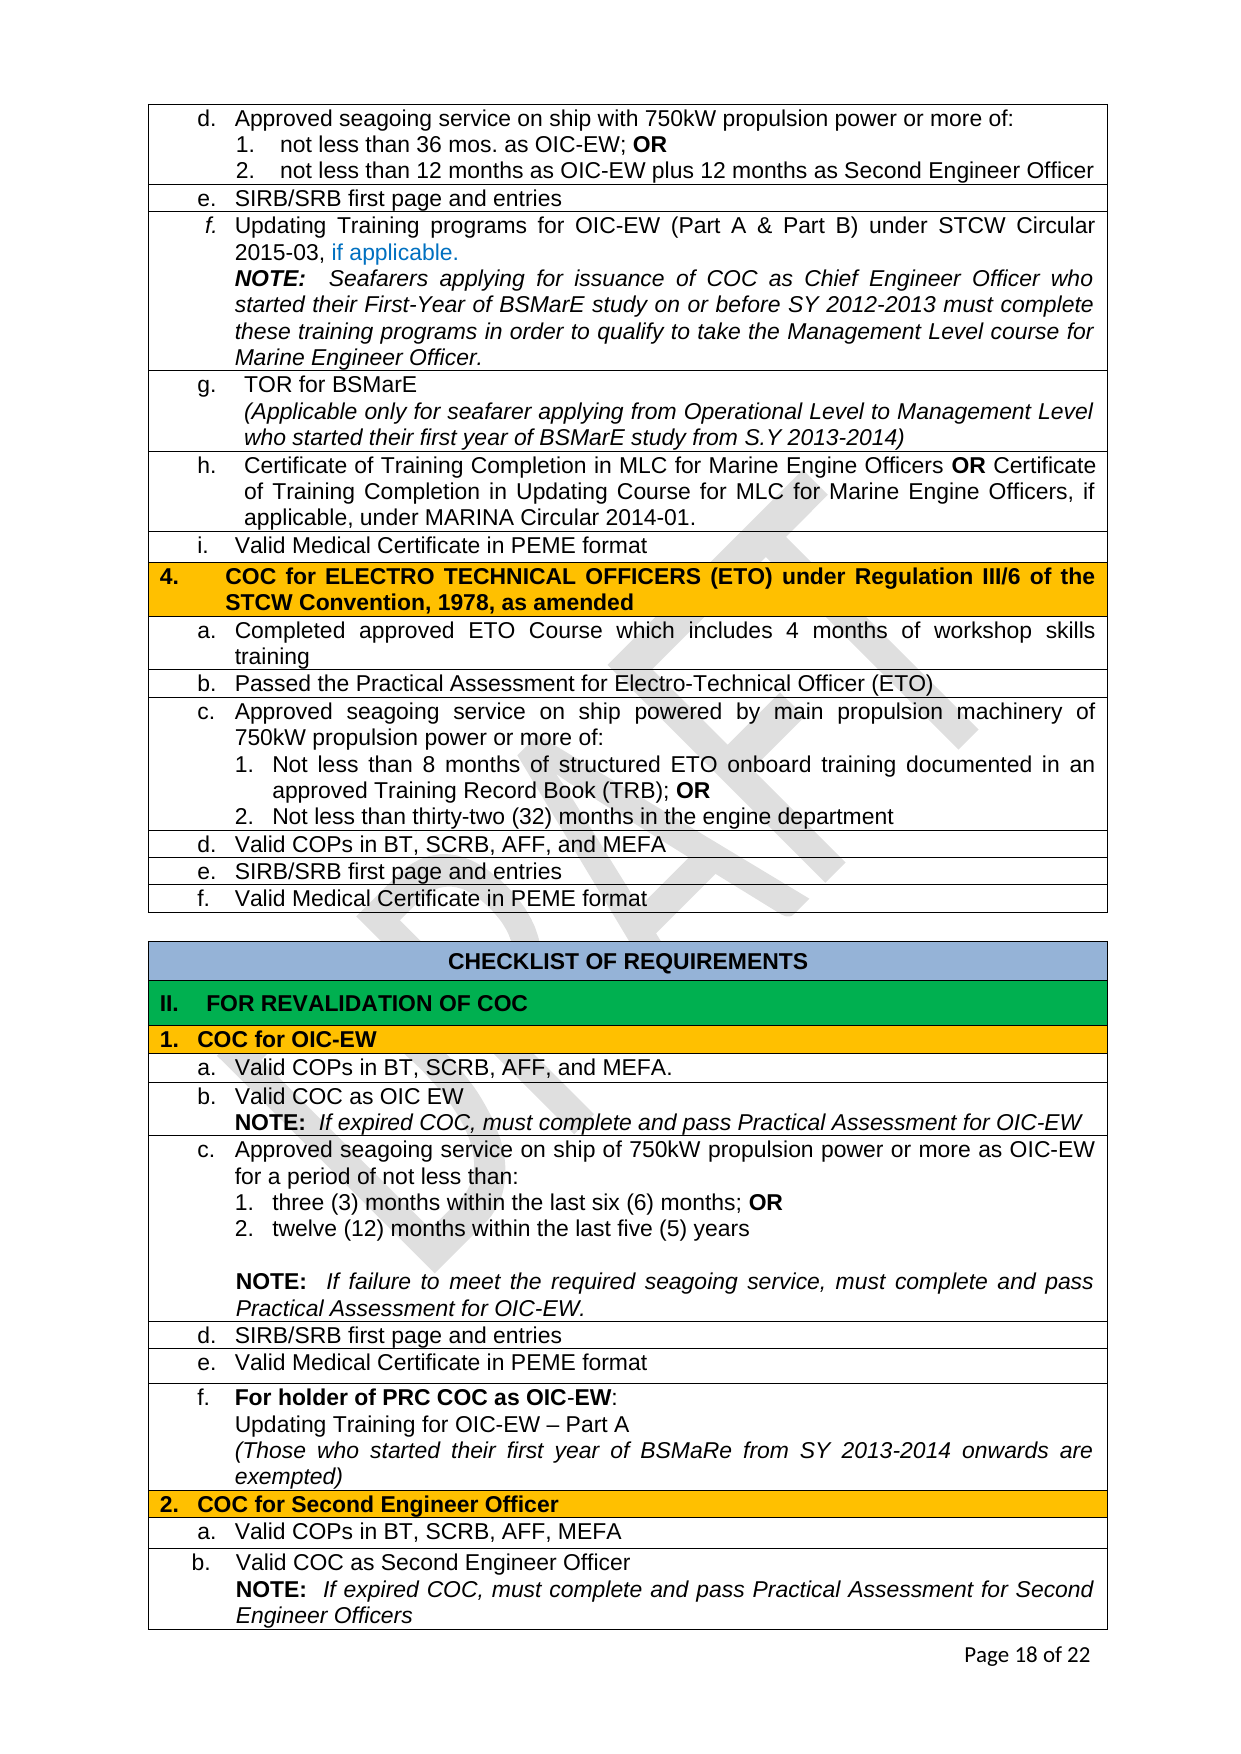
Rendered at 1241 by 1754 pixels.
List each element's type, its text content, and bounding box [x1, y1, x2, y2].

table_cell Valid Medical Certificate in PEME format [149, 885, 1107, 912]
table_cell SIRB/SRB first page and entries [149, 185, 1107, 211]
table_cell Approved seagoing service on ship powered by main propulsion machinery of 750kW propulsion power or more of: Not less than 8 months of structured ETO onboard training documented in an approved Training Record Book (TRB); OR Not less than thirty-two (32) months in the engine department [149, 698, 1107, 829]
table_cell SIRB/SRB first page and entries [149, 1322, 1107, 1348]
table_cell Valid Medical Certificate in PEME format [149, 1349, 1107, 1383]
table_cell Valid COC as OIC EW NOTE: If expired COC, must complete and pass Practical Assessment for OIC-EW [149, 1083, 1107, 1135]
table_cell Completed approved ETO Course which includes 4 months of workshop skills training [149, 617, 1107, 669]
table_cell COC for Second Engineer Officer [149, 1491, 1107, 1517]
table_cell For holder of PRC COC as OIC-EW: Updating Training for OIC-EW – Part A (Those who started their first year of BSMaRe from SY 2013-2014 onwards are exempted) [149, 1384, 1107, 1490]
table_cell Passed the Practical Assessment for Electro-Technical Officer (ETO) [149, 670, 1107, 697]
table_cell Valid COPs in BT, SCRB, AFF, and MEFA [149, 831, 1107, 857]
table_cell Valid COPs in BT, SCRB, AFF, MEFA [149, 1518, 1107, 1548]
table_cell Approved seagoing service on ship of 750kW propulsion power or more as OIC-EW for a period of not less than: three (3) months within the last six (6) months; OR twelve (12) months within the last five (5) years NOTE: If failure to meet the required seagoing service, must complete and pass Practical Assessment for OIC-EW. [149, 1136, 1107, 1321]
table_header CHECKLIST OF REQUIREMENTS [149, 942, 1107, 980]
table_cell Approved seagoing service on ship with 750kW propulsion power or more of: not less than 36 mos. as OIC-EW; OR not less than 12 months as OIC-EW plus 12 months as Second Engineer Officer [149, 105, 1107, 184]
table_cell COC for OIC-EW [149, 1026, 1107, 1053]
table_cell Valid Medical Certificate in PEME format [149, 532, 1107, 562]
table_cell TOR for BSMarE (Applicable only for seafarer applying from Operational Level to Management Level who started their first year of BSMarE study from S.Y 2013-2014) [149, 371, 1107, 451]
table_cell Valid COC as Second Engineer Officer NOTE: If expired COC, must complete and pass Practical Assessment for Second Engineer Officers [149, 1549, 1107, 1628]
table_cell COC for ELECTRO TECHNICAL OFFICERS (ETO) under Regulation III/6 of the STCW Convention, 1978, as amended [149, 563, 1107, 616]
table_cell FOR REVALIDATION OF COC [149, 981, 1107, 1025]
table_cell Valid COPs in BT, SCRB, AFF, and MEFA. [149, 1054, 1107, 1082]
table_cell SIRB/SRB first page and entries [149, 858, 1107, 884]
table_cell Updating Training programs for OIC-EW (Part A & Part B) under STCW Circular 2015-03, if applicable. NOTE: Seafarers applying for issuance of COC as Chief Engineer Officer who started their First-Year of BSMarE study on or before SY 2012-2013 must complete these training programs in order to qualify to take the Management Level course for Marine Engineer Officer. [149, 212, 1107, 370]
table_cell Certificate of Training Completion in MLC for Marine Engine Officers OR Certificate of Training Completion in Updating Course for MLC for Marine Engine Officers, if applicable, under MARINA Circular 2014-01. [149, 452, 1107, 531]
